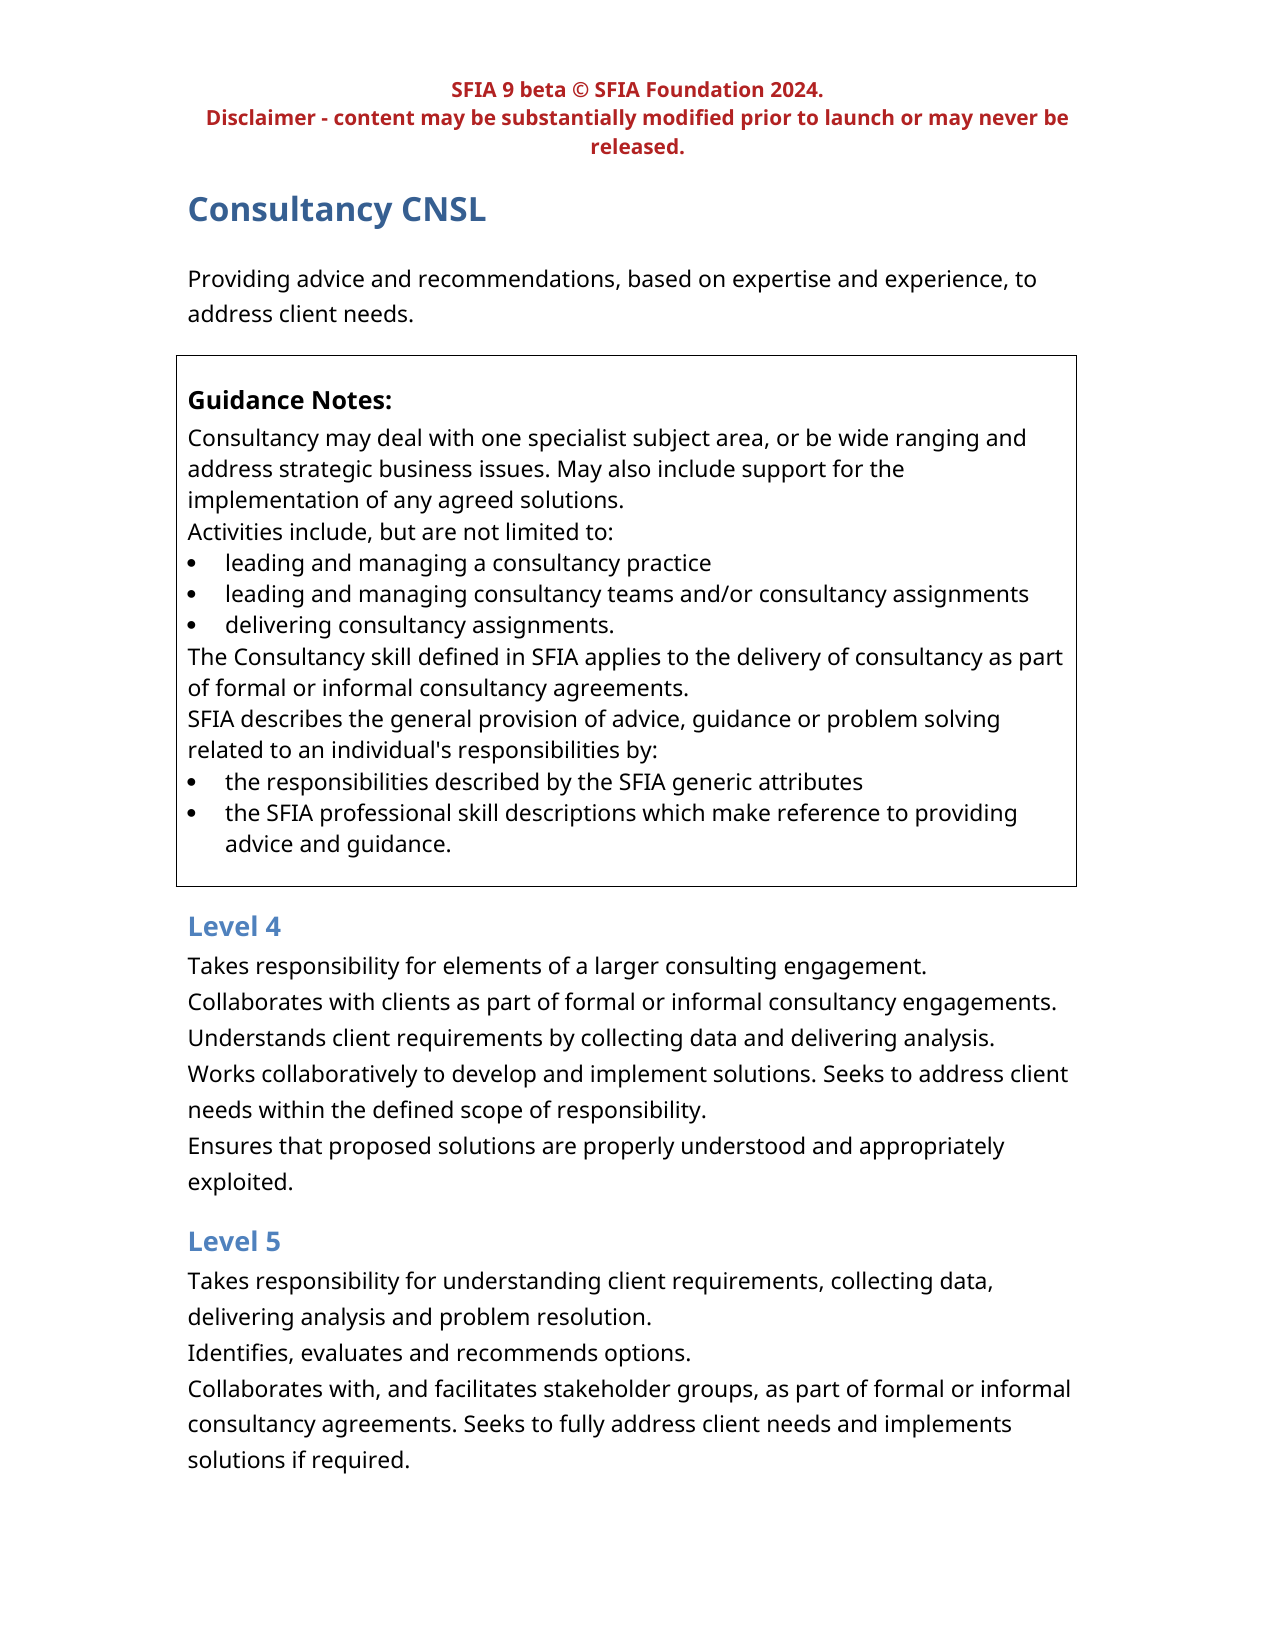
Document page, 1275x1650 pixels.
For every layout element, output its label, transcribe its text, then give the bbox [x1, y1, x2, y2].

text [187, 1265, 1087, 1476]
table_header Guidance Notes: Consultancy may deal with one specialist subject area, or be wide ranging and address strategic business issues. May also include support for the implementation of any agreed solutions. Activities include, but are not limited to: leading and managing a consultancy practice leading and managing consultancy teams and/or consultancy assignments delivering consultancy assignments. The Consultancy skill defined in SFIA applies to the delivery of consultancy as part of formal or informal consultancy agreements. SFIA describes the general provision of advice, guidance or problem solving related to an individual's responsibilities by: the responsibilities described by the SFIA generic attributes the SFIA professional skill descriptions which make reference to providing advice and guidance. [177, 356, 1076, 886]
text Providing advice and recommendations, based on expertise and experience, to address client needs. [187, 262, 1087, 330]
subtitle Level 5 [187, 1222, 1087, 1259]
text Takes responsibility for elements of a larger consulting engagement. Collaborates with clients as part of formal or informal consultancy engagements. Understands client requirements by collecting data and delivering analysis. Works collaboratively to develop and implement solutions. Seeks to address client needs within the defined scope of responsibility. Ensures that proposed solutions are properly understood and appropriately exploited. [187, 950, 1087, 1197]
subtitle Level 4 [187, 907, 1087, 944]
subtitle Consultancy CNSL [187, 185, 1087, 231]
